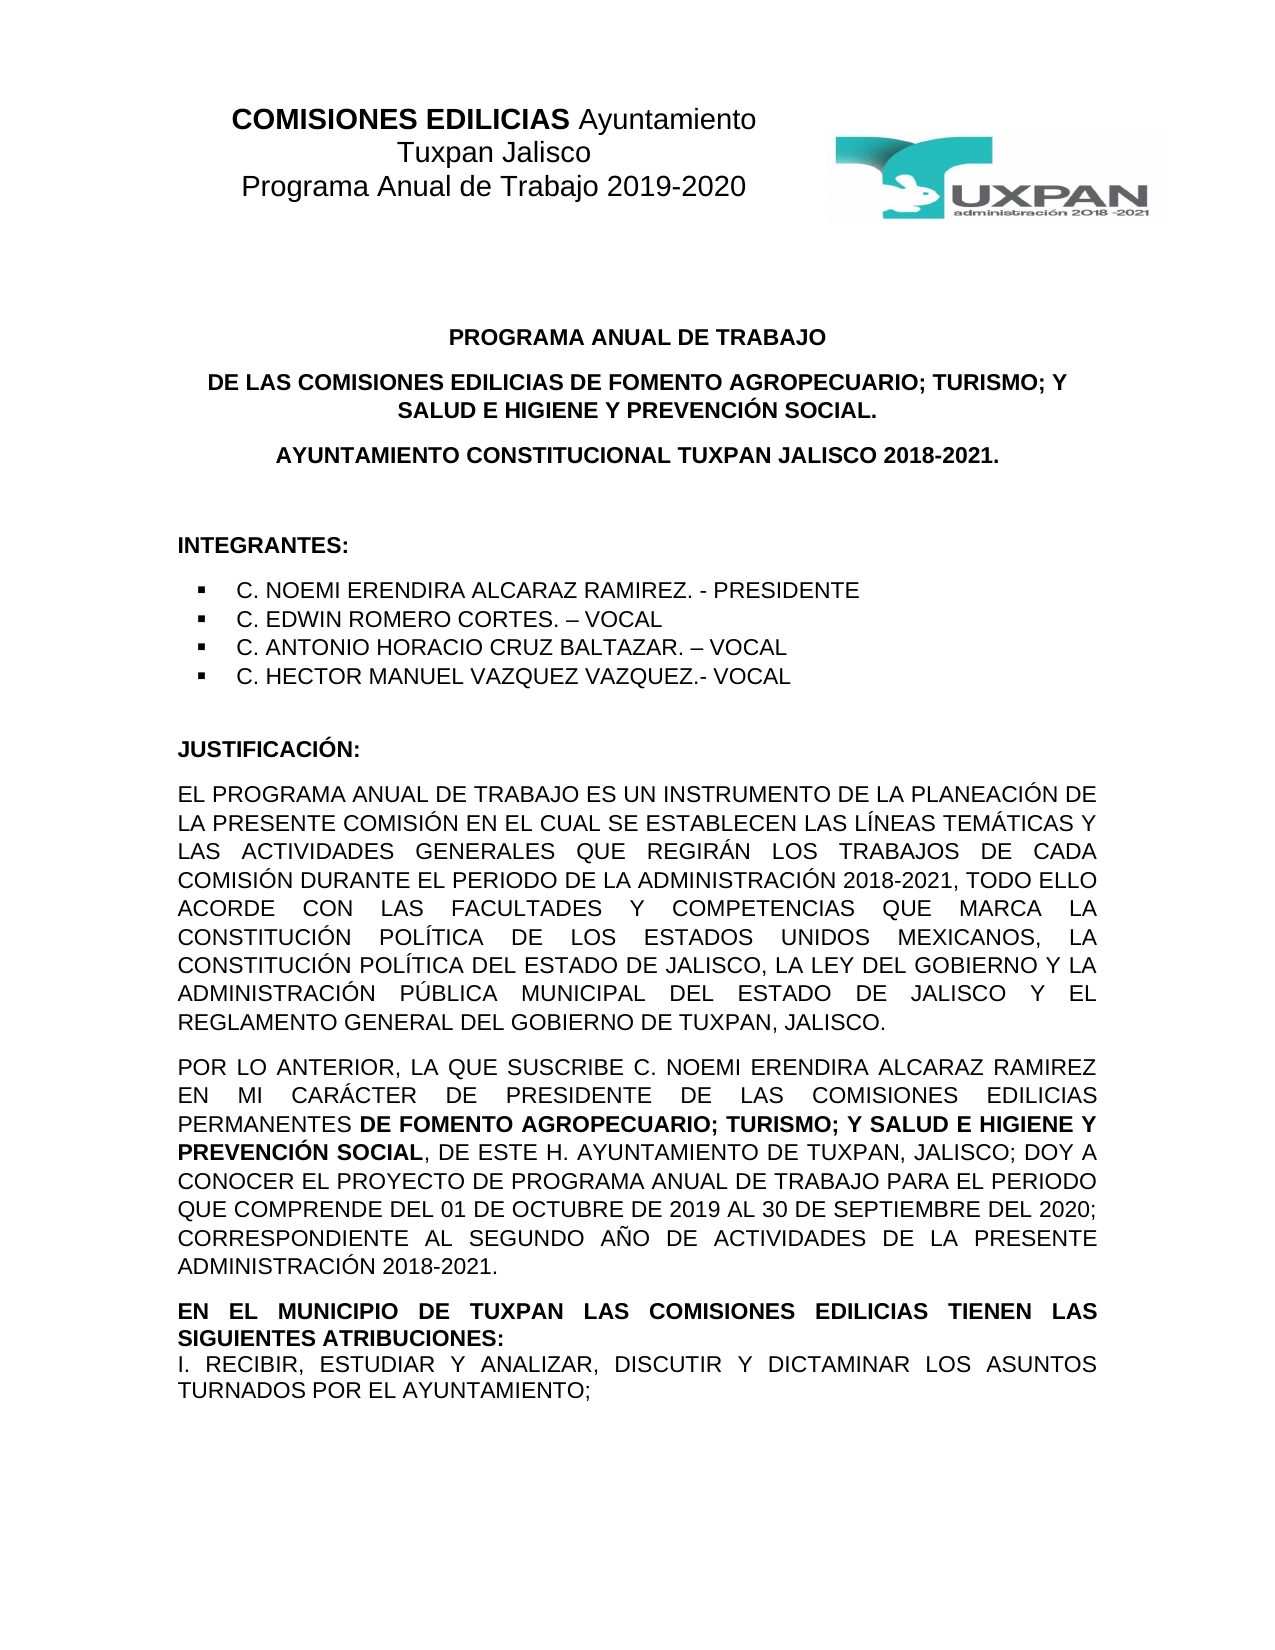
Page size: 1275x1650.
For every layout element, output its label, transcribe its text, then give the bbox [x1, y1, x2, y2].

picture [825, 130, 1168, 226]
text INTEGRANTES: [177, 532, 1098, 559]
list C. ANTONIO HORACIO CRUZ BALTAZAR. – VOCAL [207, 634, 1098, 661]
text PROGRAMA ANUAL DE TRABAJO [177, 323, 1098, 350]
text EL PROGRAMA ANUAL DE TRABAJO ES UN INSTRUMENTO DE LA PLANEACIÓN DE LA PRESENTE COMISIÓN EN EL CUAL SE ESTABLECEN LAS LÍNEAS TEMÁTICAS Y LAS ACTIVIDADES GENERALES QUE REGIRÁN LOS TRABAJOS DE CADA COMISIÓN DURANTE EL PERIODO DE LA ADMINISTRACIÓN 2018-2021, TODO ELLO ACORDE CON LAS FACULTADES Y COMPETENCIAS QUE MARCA LA CONSTITUCIÓN POLÍTICA DE LOS ESTADOS UNIDOS MEXICANOS, LA CONSTITUCIÓN POLÍTICA DEL ESTADO DE JALISCO, LA LEY DEL GOBIERNO Y LA ADMINISTRACIÓN PÚBLICA MUNICIPAL DEL ESTADO DE JALISCO Y EL REGLAMENTO GENERAL DEL GOBIERNO DE TUXPAN, JALISCO. [177, 781, 1098, 1035]
text EN EL MUNICIPIO DE TUXPAN LAS COMISIONES EDILICIAS TIENEN LAS SIGUIENTES ATRIBUCIONES: [177, 1298, 1098, 1351]
text POR LO ANTERIOR, LA QUE SUSCRIBE C. NOEMI ERENDIRA ALCARAZ RAMIREZ EN MI CARÁCTER DE PRESIDENTE DE LAS COMISIONES EDILICIAS PERMANENTES DE FOMENTO AGROPECUARIO; TURISMO; Y SALUD E HIGIENE Y PREVENCIÓN SOCIAL, DE ESTE H. AYUNTAMIENTO DE TUXPAN, JALISCO; DOY A CONOCER EL PROYECTO DE PROGRAMA ANUAL DE TRABAJO PARA EL PERIODO QUE COMPRENDE DEL 01 DE OCTUBRE DE 2019 AL 30 DE SEPTIEMBRE DEL 2020; CORRESPONDIENTE AL SEGUNDO AÑO DE ACTIVIDADES DE LA PRESENTE ADMINISTRACIÓN 2018-2021. [177, 1054, 1098, 1279]
text I. RECIBIR, ESTUDIAR Y ANALIZAR, DISCUTIR Y DICTAMINAR LOS ASUNTOS TURNADOS POR EL AYUNTAMIENTO; [177, 1351, 1098, 1403]
list C. HECTOR MANUEL VAZQUEZ VAZQUEZ.- VOCAL [207, 663, 1098, 689]
text JUSTIFICACIÓN: [177, 736, 1098, 763]
text AYUNTAMIENTO CONSTITUCIONAL TUXPAN JALISCO 2018-2021. [177, 442, 1098, 468]
list C. EDWIN ROMERO CORTES. – VOCAL [207, 606, 1098, 632]
list C. NOEMI ERENDIRA ALCARAZ RAMIREZ. - PRESIDENTE [207, 577, 1098, 604]
text DE LAS COMISIONES EDILICIAS DE FOMENTO AGROPECUARIO; TURISMO; Y SALUD E HIGIENE Y PREVENCIÓN SOCIAL. [177, 368, 1098, 423]
